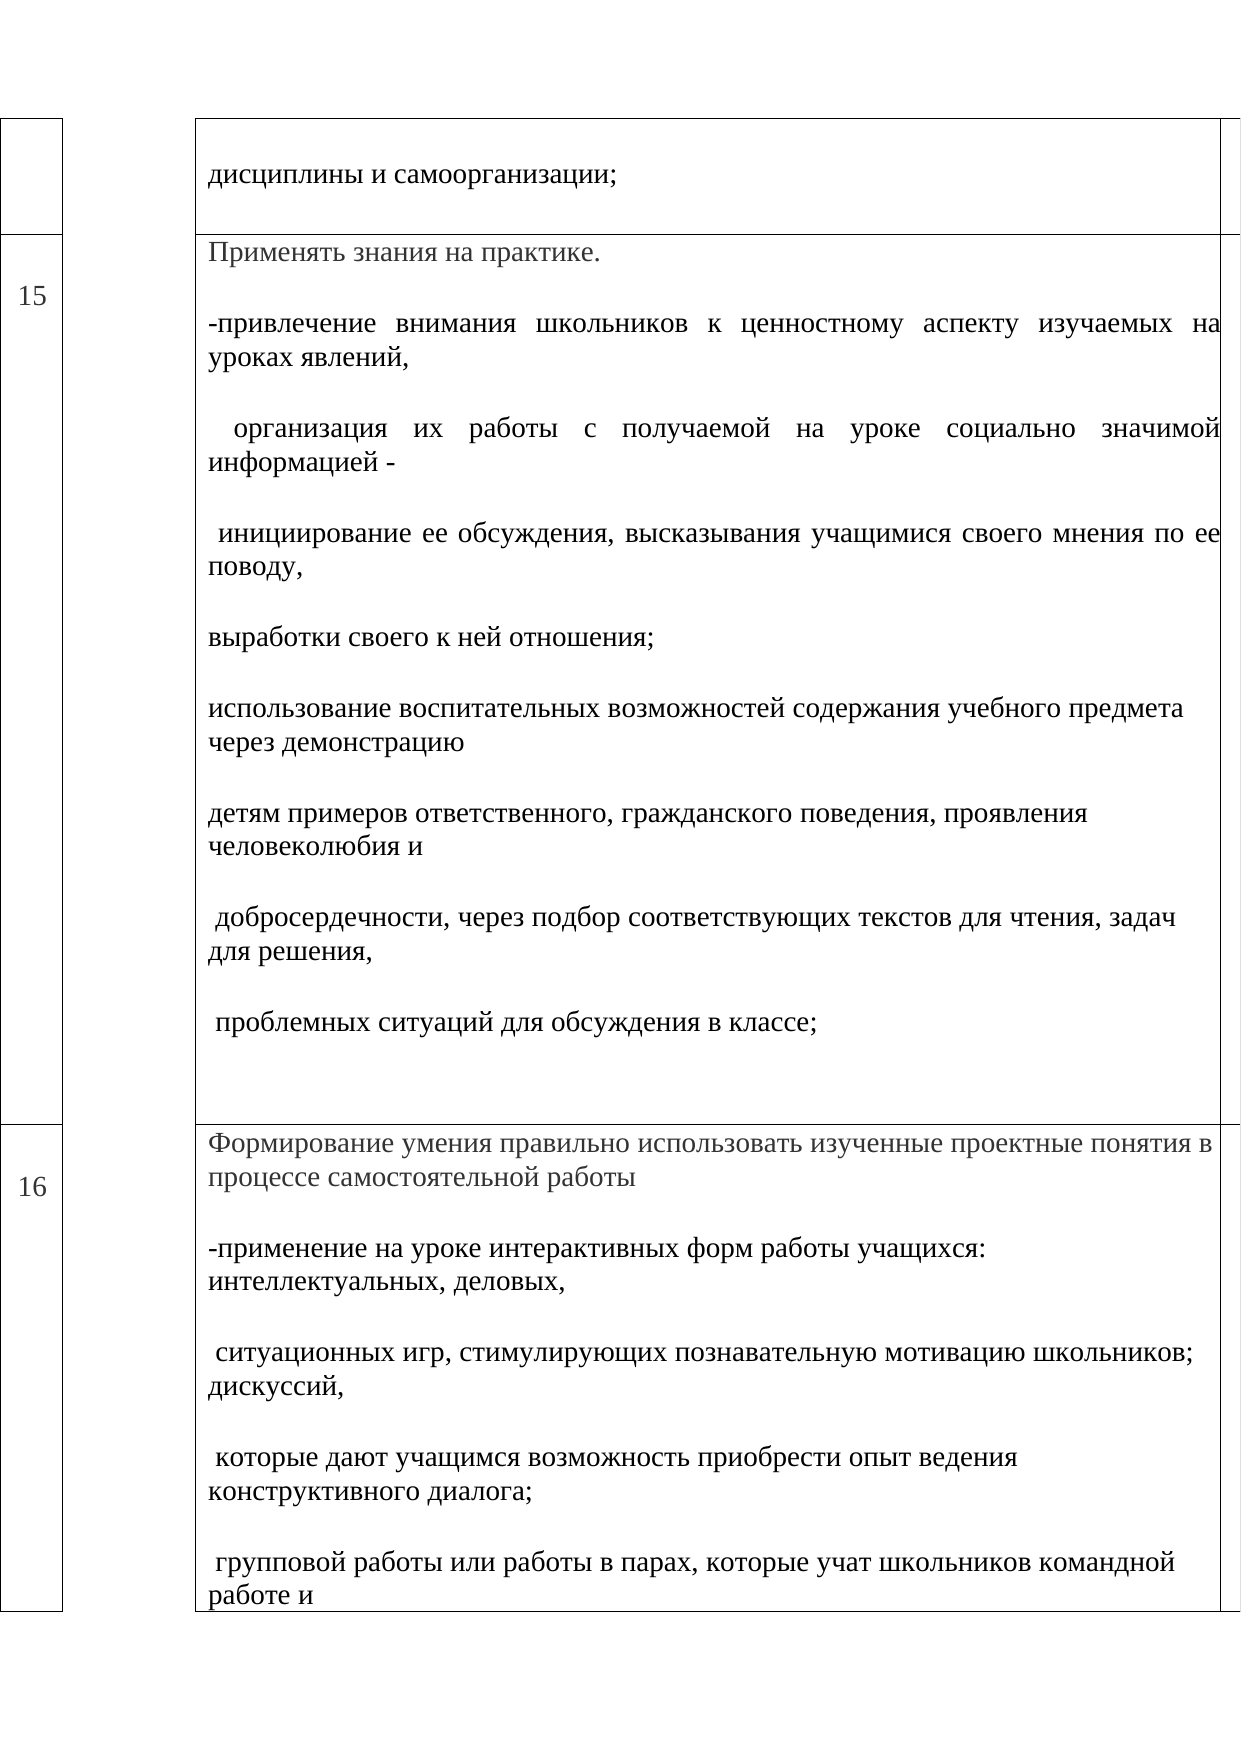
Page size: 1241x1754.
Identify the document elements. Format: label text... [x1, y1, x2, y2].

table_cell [196, 1125, 1220, 1611]
table_cell 15 [1, 235, 62, 1124]
table_cell 16 [1, 1125, 62, 1611]
table_cell [1221, 235, 1240, 1124]
table_cell 14 [1, 119, 62, 233]
table_cell [1221, 119, 1240, 233]
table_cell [196, 119, 1220, 233]
table_cell Применять знания на практике. -привлечение внимания школьников к ценностному аспекту изучаемых на уроках явлений, организация их работы с получаемой на уроке социально значимой информацией - инициирование ее обсуждения, высказывания учащимися своего мнения по ее поводу, выработки своего к ней отношения; использование воспитательных возможностей содержания учебного предмета через демонстрацию детям примеров ответственного, гражданского поведения, проявления человеколюбия и добросердечности, через подбор соответствующих текстов для чтения, задач для решения, проблемных ситуаций для обсуждения в классе; [196, 235, 1220, 1124]
table_cell [1221, 1125, 1240, 1611]
